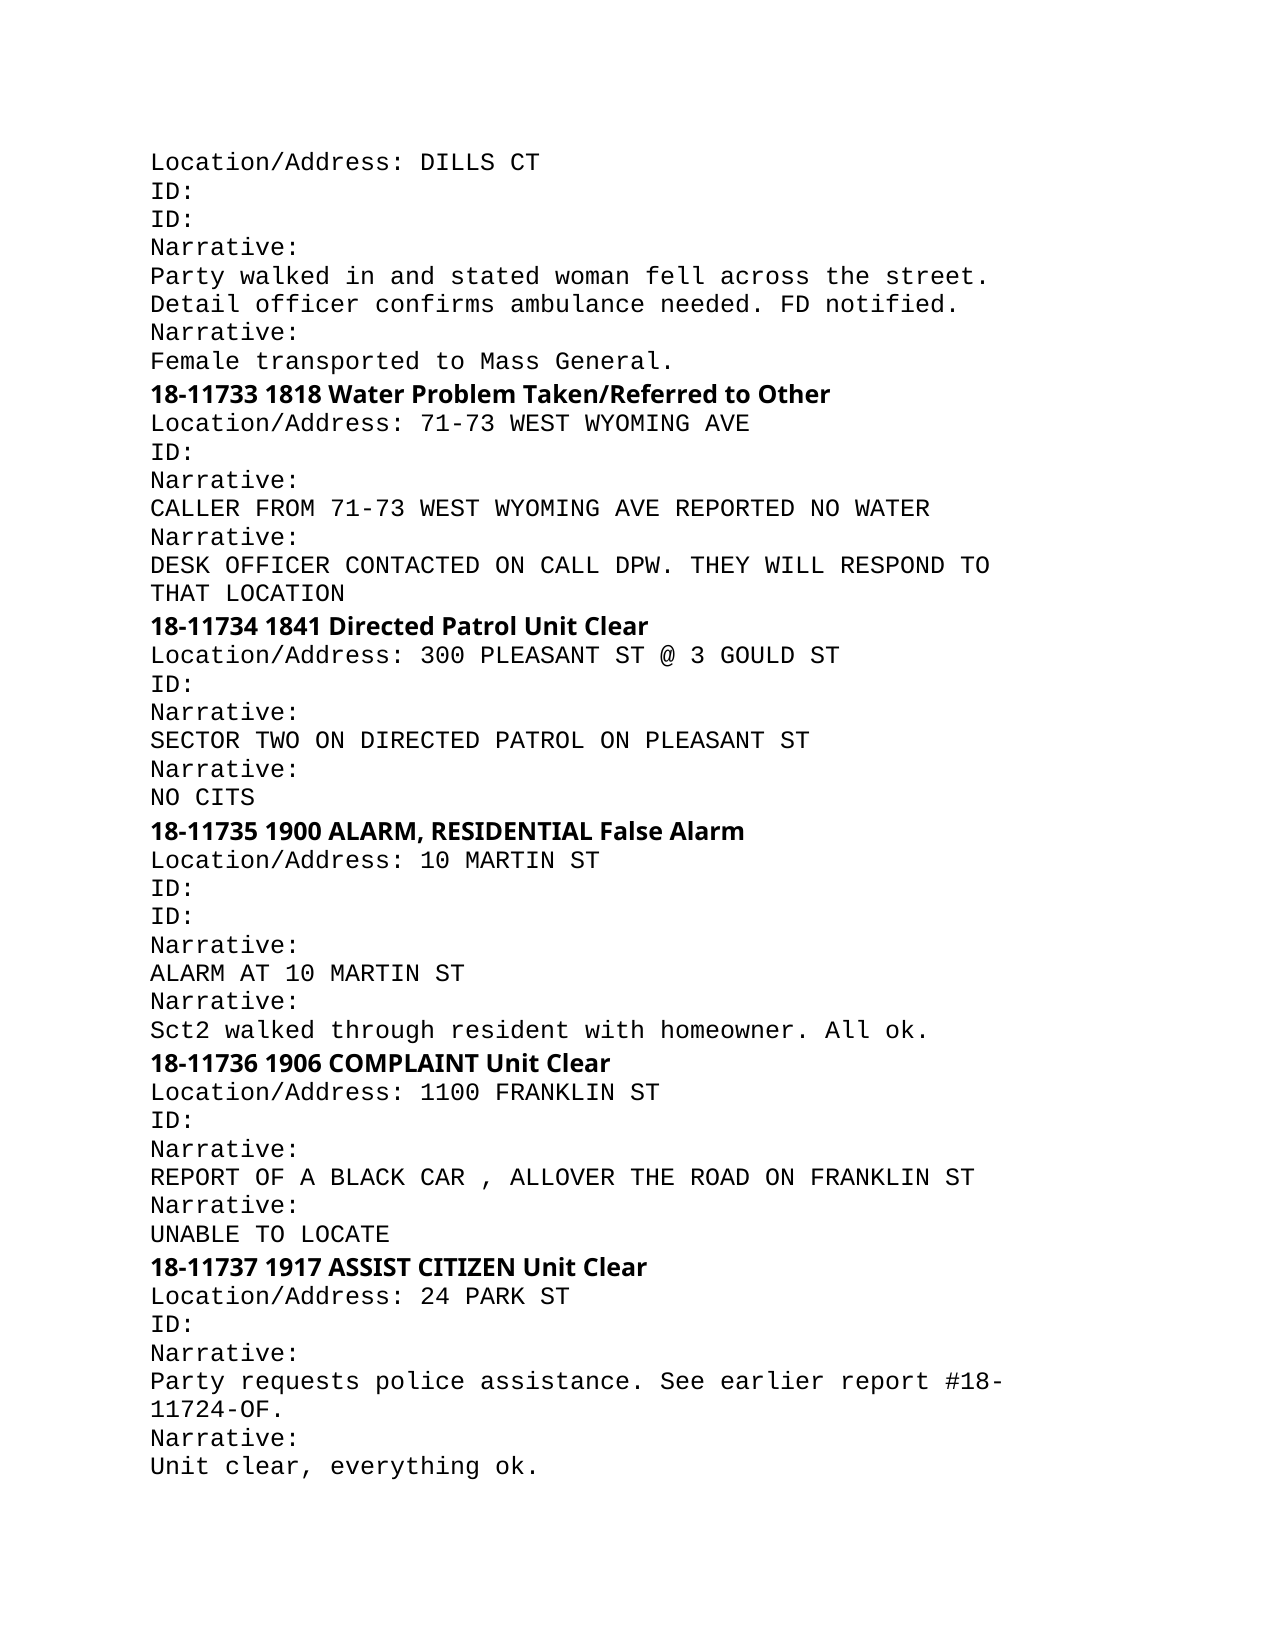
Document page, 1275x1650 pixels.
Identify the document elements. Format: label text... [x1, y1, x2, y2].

text Unit clear, everything ok. [150, 1454, 1125, 1482]
text ID: [150, 1312, 1125, 1340]
text 18-11736 1906 COMPLAINT Unit Clear [150, 1046, 1125, 1079]
text 18-11735 1900 ALARM, RESIDENTIAL False Alarm [150, 813, 1125, 847]
text ALARM AT 10 MARTIN ST [150, 961, 1125, 989]
text 18-11734 1841 Directed Patrol Unit Clear [150, 609, 1125, 643]
text Location/Address: 300 PLEASANT ST @ 3 GOULD ST [150, 643, 1125, 671]
text Detail officer confirms ambulance needed. FD notified. [150, 292, 1125, 320]
text Narrative: [150, 235, 1125, 263]
text ID: [150, 178, 1125, 207]
text NO CITS [150, 785, 1125, 813]
text Narrative: [150, 524, 1125, 552]
text UNABLE TO LOCATE [150, 1221, 1125, 1249]
text ID: [150, 1108, 1125, 1136]
text ID: [150, 207, 1125, 235]
text Narrative: [150, 700, 1125, 728]
text Location/Address: 1100 FRANKLIN ST [150, 1079, 1125, 1108]
text Party walked in and stated woman fell across the street. [150, 263, 1125, 292]
text SECTOR TWO ON DIRECTED PATROL ON PLEASANT ST [150, 728, 1125, 756]
text REPORT OF A BLACK CAR , ALLOVER THE ROAD ON FRANKLIN ST [150, 1164, 1125, 1193]
text Narrative: [150, 1193, 1125, 1221]
text 18-11737 1917 ASSIST CITIZEN Unit Clear [150, 1249, 1125, 1284]
text Narrative: [150, 1136, 1125, 1164]
text Location/Address: DILLS CT [150, 150, 1125, 178]
text ID: [150, 671, 1125, 700]
text Sct2 walked through resident with homeowner. All ok. [150, 1017, 1125, 1046]
text Location/Address: 24 PARK ST [150, 1284, 1125, 1312]
text Narrative: [150, 756, 1125, 785]
text Narrative: [150, 1425, 1125, 1454]
text Narrative: [150, 932, 1125, 961]
text ID: [150, 439, 1125, 467]
text Narrative: [150, 467, 1125, 496]
text Location/Address: 10 MARTIN ST [150, 847, 1125, 876]
text Narrative: [150, 1340, 1125, 1369]
text ID: [150, 876, 1125, 904]
text ID: [150, 904, 1125, 932]
text Narrative: [150, 989, 1125, 1017]
text 11724-OF. [150, 1397, 1125, 1425]
text Party requests police assistance. See earlier report #18- [150, 1369, 1125, 1397]
text Female transported to Mass General. [150, 348, 1125, 377]
text Location/Address: 71-73 WEST WYOMING AVE [150, 411, 1125, 439]
text CALLER FROM 71-73 WEST WYOMING AVE REPORTED NO WATER [150, 496, 1125, 524]
text DESK OFFICER CONTACTED ON CALL DPW. THEY WILL RESPOND TO [150, 552, 1125, 581]
text 18-11733 1818 Water Problem Taken/Referred to Other [150, 377, 1125, 411]
text THAT LOCATION [150, 581, 1125, 609]
text Narrative: [150, 320, 1125, 348]
